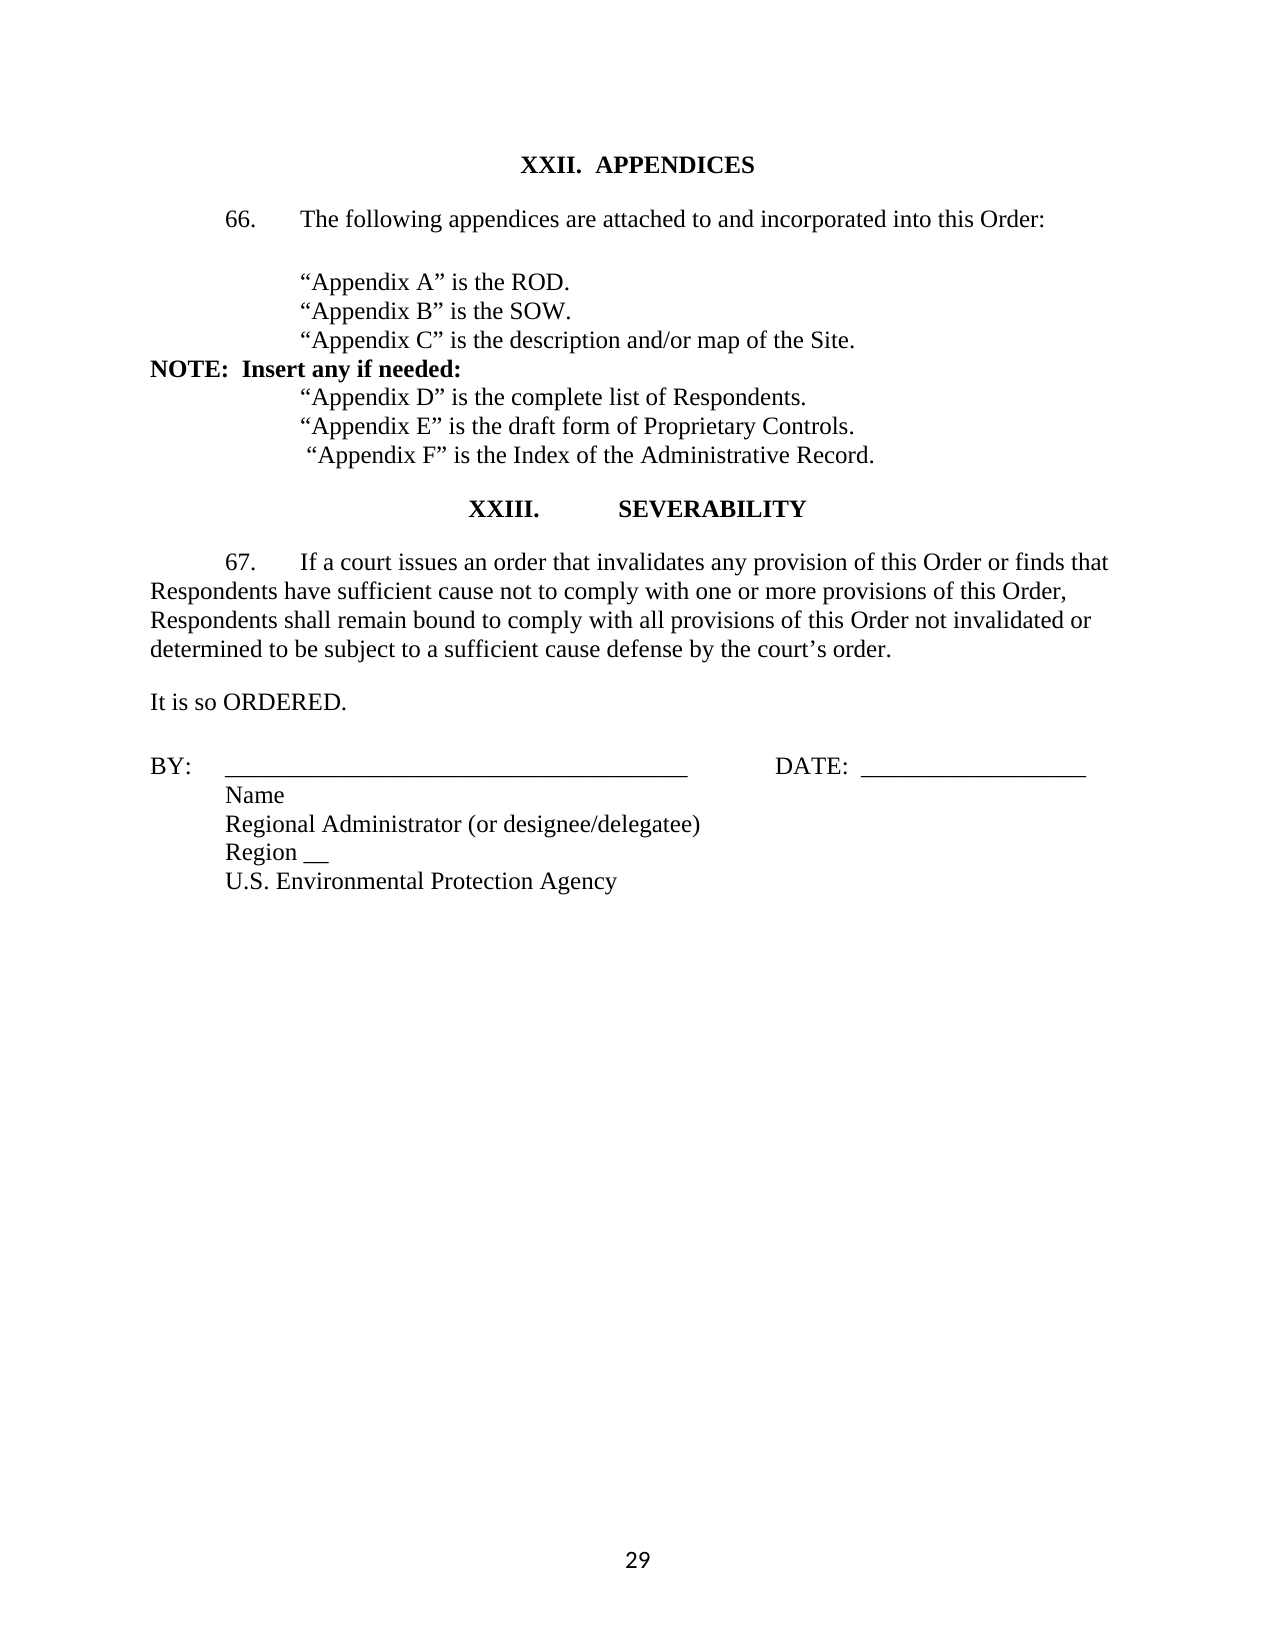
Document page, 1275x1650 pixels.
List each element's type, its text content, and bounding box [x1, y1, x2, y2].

text “Appendix E” is the draft form of Proprietary Controls. [225, 411, 1125, 440]
text “Appendix A” is the ROD. [150, 267, 1125, 296]
text If a court issues an order that invalidates any provision of this Order or finds that Respondents have sufficient cause not to comply with one or more provisions of this Order, Respondents shall remain bound to comply with all provisions of this Order not invalidated or determined to be subject to a sufficient cause defense by the court’s order. [150, 547, 1125, 662]
text “Appendix F” is the Index of the Administrative Record. [225, 440, 1125, 469]
text Region __ [150, 837, 1125, 866]
subtitle APPENDICES [150, 150, 1125, 179]
text Regional Administrator (or designee/delegatee) [150, 809, 1125, 837]
text It is so ORDERED. [150, 687, 1125, 716]
text NOTE: Insert any if needed: [150, 354, 1125, 382]
text BY: _____________________________________ DATE: __________________ [150, 751, 1125, 780]
text U.S. Environmental Protection Agency [150, 866, 1125, 895]
text Name [150, 780, 1125, 809]
text The following appendices are attached to and incorporated into this Order: [150, 204, 1125, 232]
text “Appendix B” is the SOW. [150, 296, 1125, 325]
subtitle SEVERABILITY [150, 494, 1125, 522]
text “Appendix D” is the complete list of Respondents. [150, 382, 1125, 411]
text “Appendix C” is the description and/or map of the Site. [150, 325, 1125, 354]
